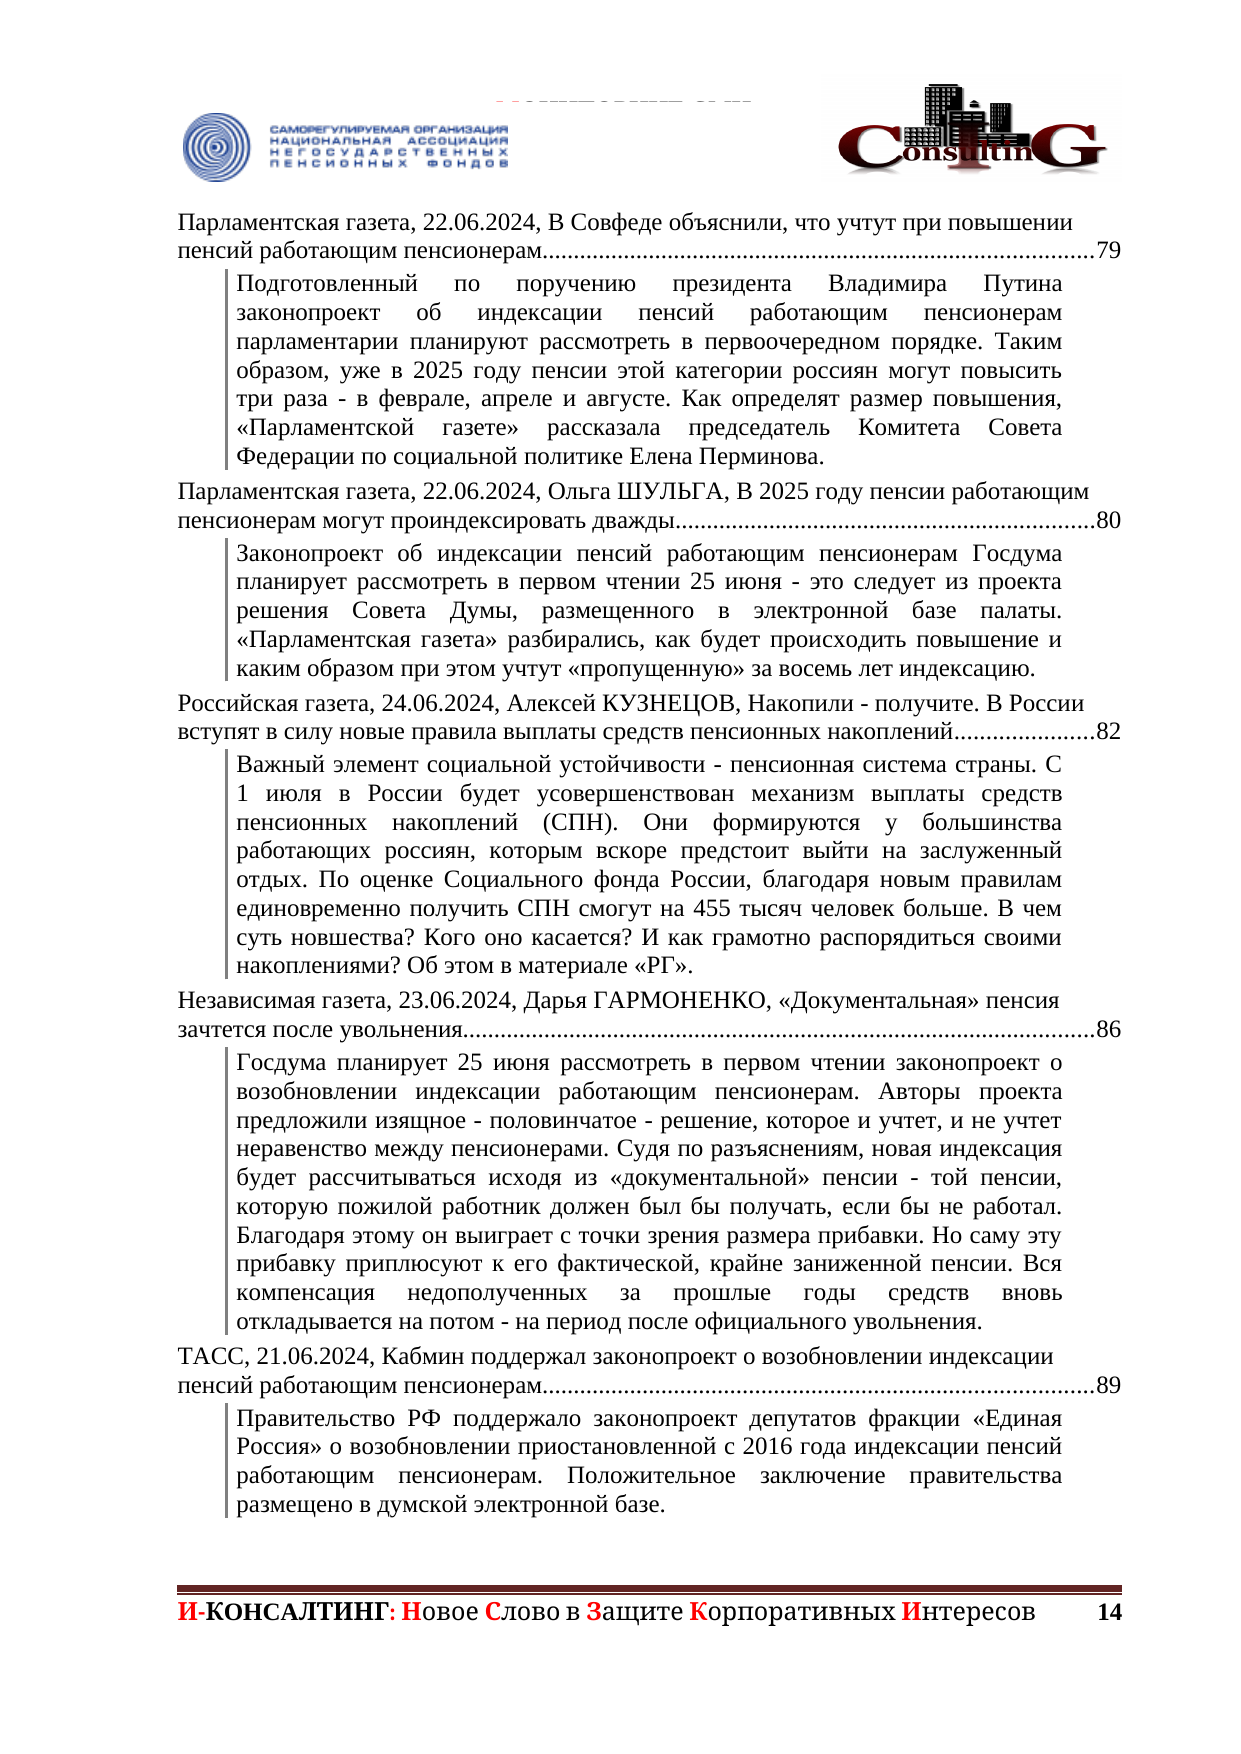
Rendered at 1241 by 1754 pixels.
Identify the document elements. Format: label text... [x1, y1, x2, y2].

picture [821, 73, 1122, 182]
text Парламентская газета, 22.06.2024, В Совфеде объяснили, что учтут при повышении пенсий работающим пенсионерам 79 [177, 207, 1122, 264]
text Важный элемент социальной устойчивости - пенсионная система страны. С 1 июля в России будет усовершенствован механизм выплаты средств пенсионных накоплений (СПН). Они формируются у большинства работающих россиян, которым вскоре предстоит выйти на заслуженный отдых. По оценке Социального фонда России, благодаря новым правилам единовременно получить СПН смогут на 455 тысяч человек больше. В чем суть новшества? Кого оно касается? И как грамотно распорядиться своими накоплениями? Об этом в материале «РГ». 82 [228, 749, 1063, 979]
text Госдума планирует 25 июня рассмотреть в первом чтении законопроект о возобновлении индексации работающим пенсионерам. Авторы проекта предложили изящное - половинчатое - решение, которое и учтет, и не учтет неравенство между пенсионерами. Судя по разъяснениям, новая индексация будет рассчитываться исходя из «документальной» пенсии - той пенсии, которую пожилой работник должен был бы получать, если бы не работал. Благодаря этому он выиграет с точки зрения размера прибавки. Но саму эту прибавку приплюсуют к его фактической, крайне заниженной пенсии. Вся компенсация недополученных за прошлые годы средств вновь откладывается на потом - на период после официального увольнения. 86 [228, 1047, 1063, 1335]
text Законопроект об индексации пенсий работающим пенсионерам Госдума планирует рассмотреть в первом чтении 25 июня - это следует из проекта решения Совета Думы, размещенного в электронной базе палаты. «Парламентская газета» разбирались, как будет происходить повышение и каким образом при этом учтут «пропущенную» за восемь лет индексацию. 80 [228, 538, 1063, 681]
picture [183, 113, 508, 182]
text ТАСС, 21.06.2024, Кабмин поддержал законопроект о возобновлении индексации пенсий работающим пенсионерам 89 [177, 1341, 1122, 1398]
text Правительство РФ поддержало законопроект депутатов фракции «Единая Россия» о возобновлении приостановленной с 2016 года индексации пенсий работающим пенсионерам. Положительное заключение правительства размещено в думской электронной базе. 89 [228, 1403, 1063, 1518]
text Российская газета, 24.06.2024, Алексей КУЗНЕЦОВ, Накопили - получите. В России вступят в силу новые правила выплаты средств пенсионных накоплений 82 [177, 688, 1122, 745]
text Подготовленный по поручению президента Владимира Путина законопроект об индексации пенсий работающим пенсионерам парламентарии планируют рассмотреть в первоочередном порядке. Таким образом, уже в 2025 году пенсии этой категории россиян могут повысить три раза - в феврале, апреле и августе. Как определят размер повышения, «Парламентской газете» рассказала председатель Комитета Совета Федерации по социальной политике Елена Перминова. 79 [225, 268, 1063, 470]
text Независимая газета, 23.06.2024, Дарья ГАРМОНЕНКО, «Документальная» пенсия зачтется после увольнения 86 [177, 986, 1122, 1043]
text Парламентская газета, 22.06.2024, Ольга ШУЛЬГА, В 2025 году пенсии работающим пенсионерам могут проиндексировать дважды 80 [177, 476, 1122, 533]
